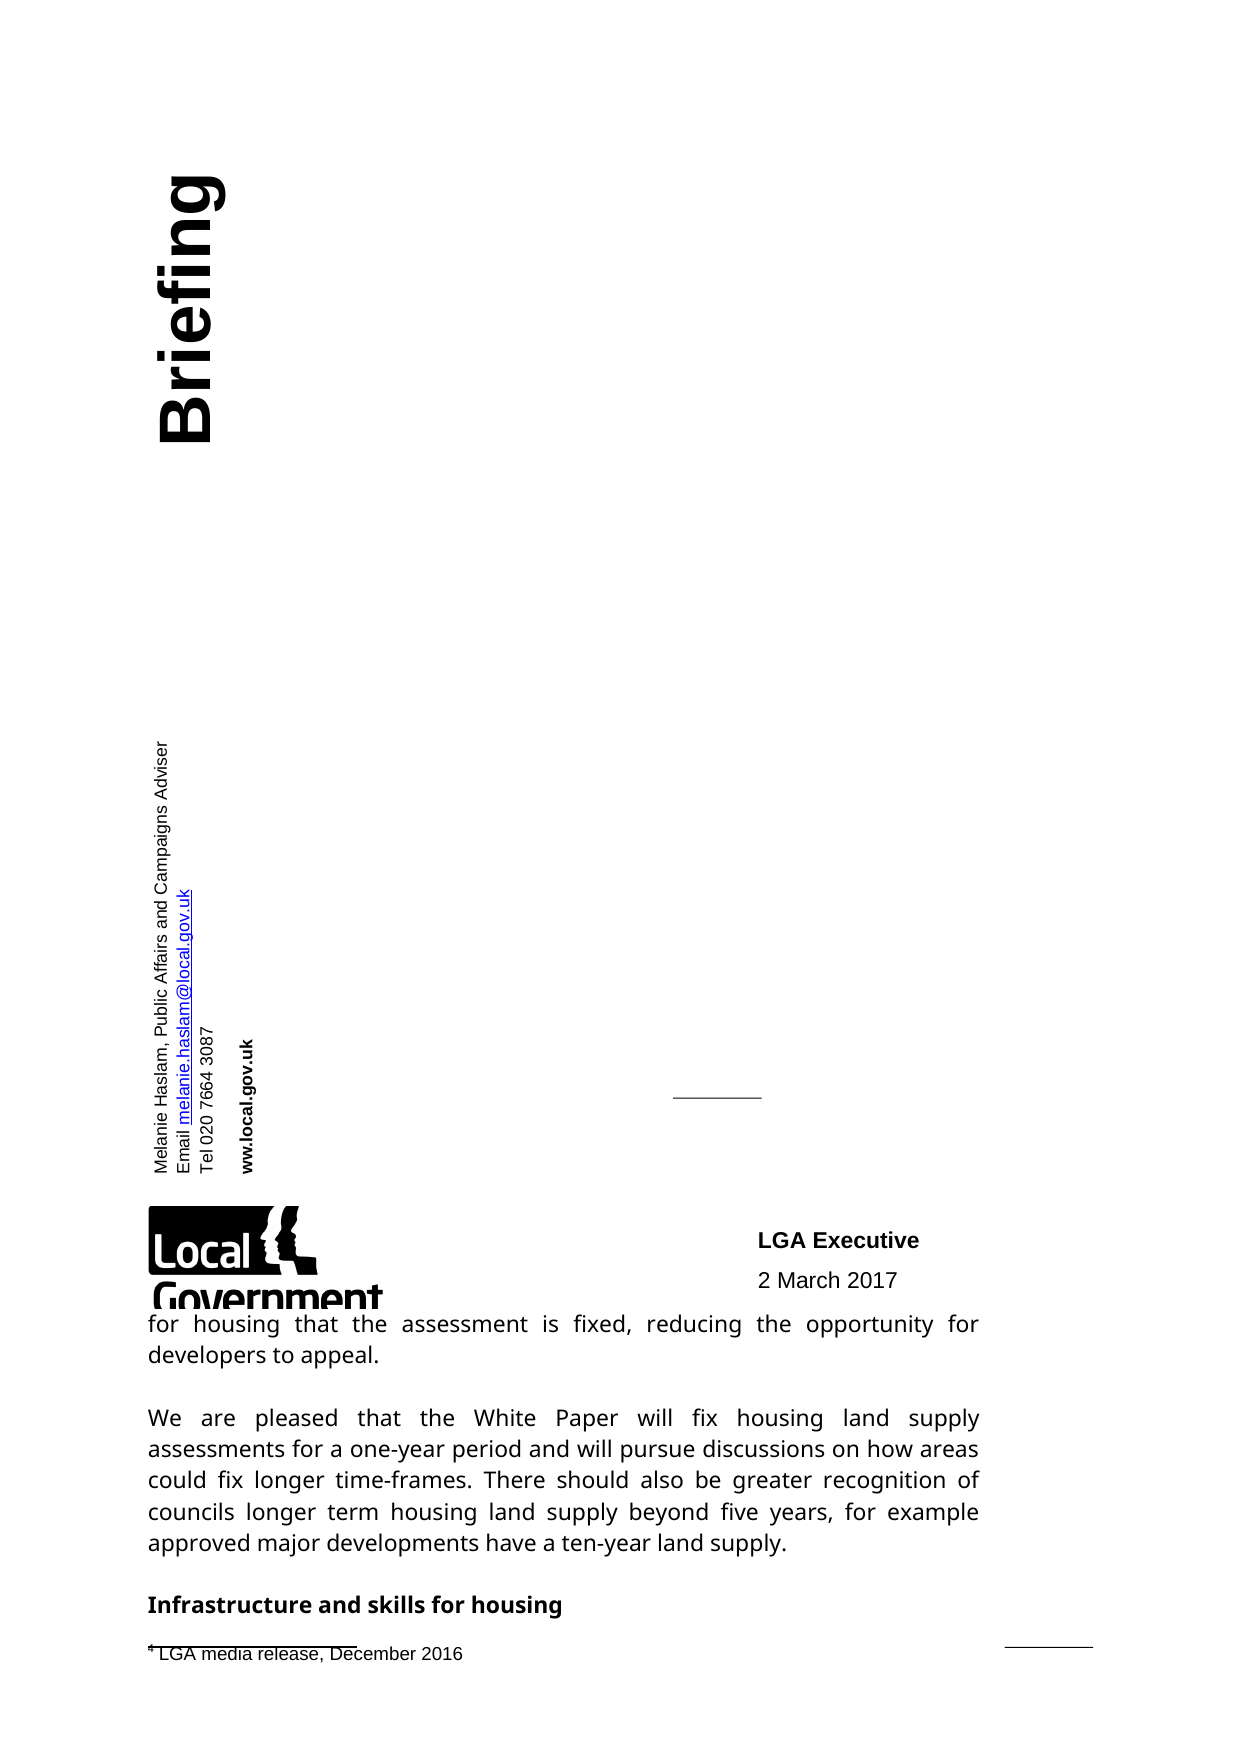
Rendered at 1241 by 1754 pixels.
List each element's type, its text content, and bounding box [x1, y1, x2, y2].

text We are pleased that the White Paper will fix housing land supply assessments for a one-year period and will pursue discussions on how areas could fix longer time-frames. There should also be greater recognition of councils longer term housing land supply beyond five years, for example approved major developments have a ten-year land supply. [148, 1402, 980, 1558]
picture [148, 1206, 383, 1309]
text Currently councils that have successfully demonstrated a five-year housing land supply can still be subject to speculative appeals, leading to approval of inappropriate development sites outside the Local Plan. It is important that when councils have spent time establishing a Local Plan and identified land for housing that the assessment is fixed, reducing the opportunity for developers to appeal. [148, 1308, 980, 1371]
text Infrastructure and skills for housing [148, 1589, 980, 1621]
